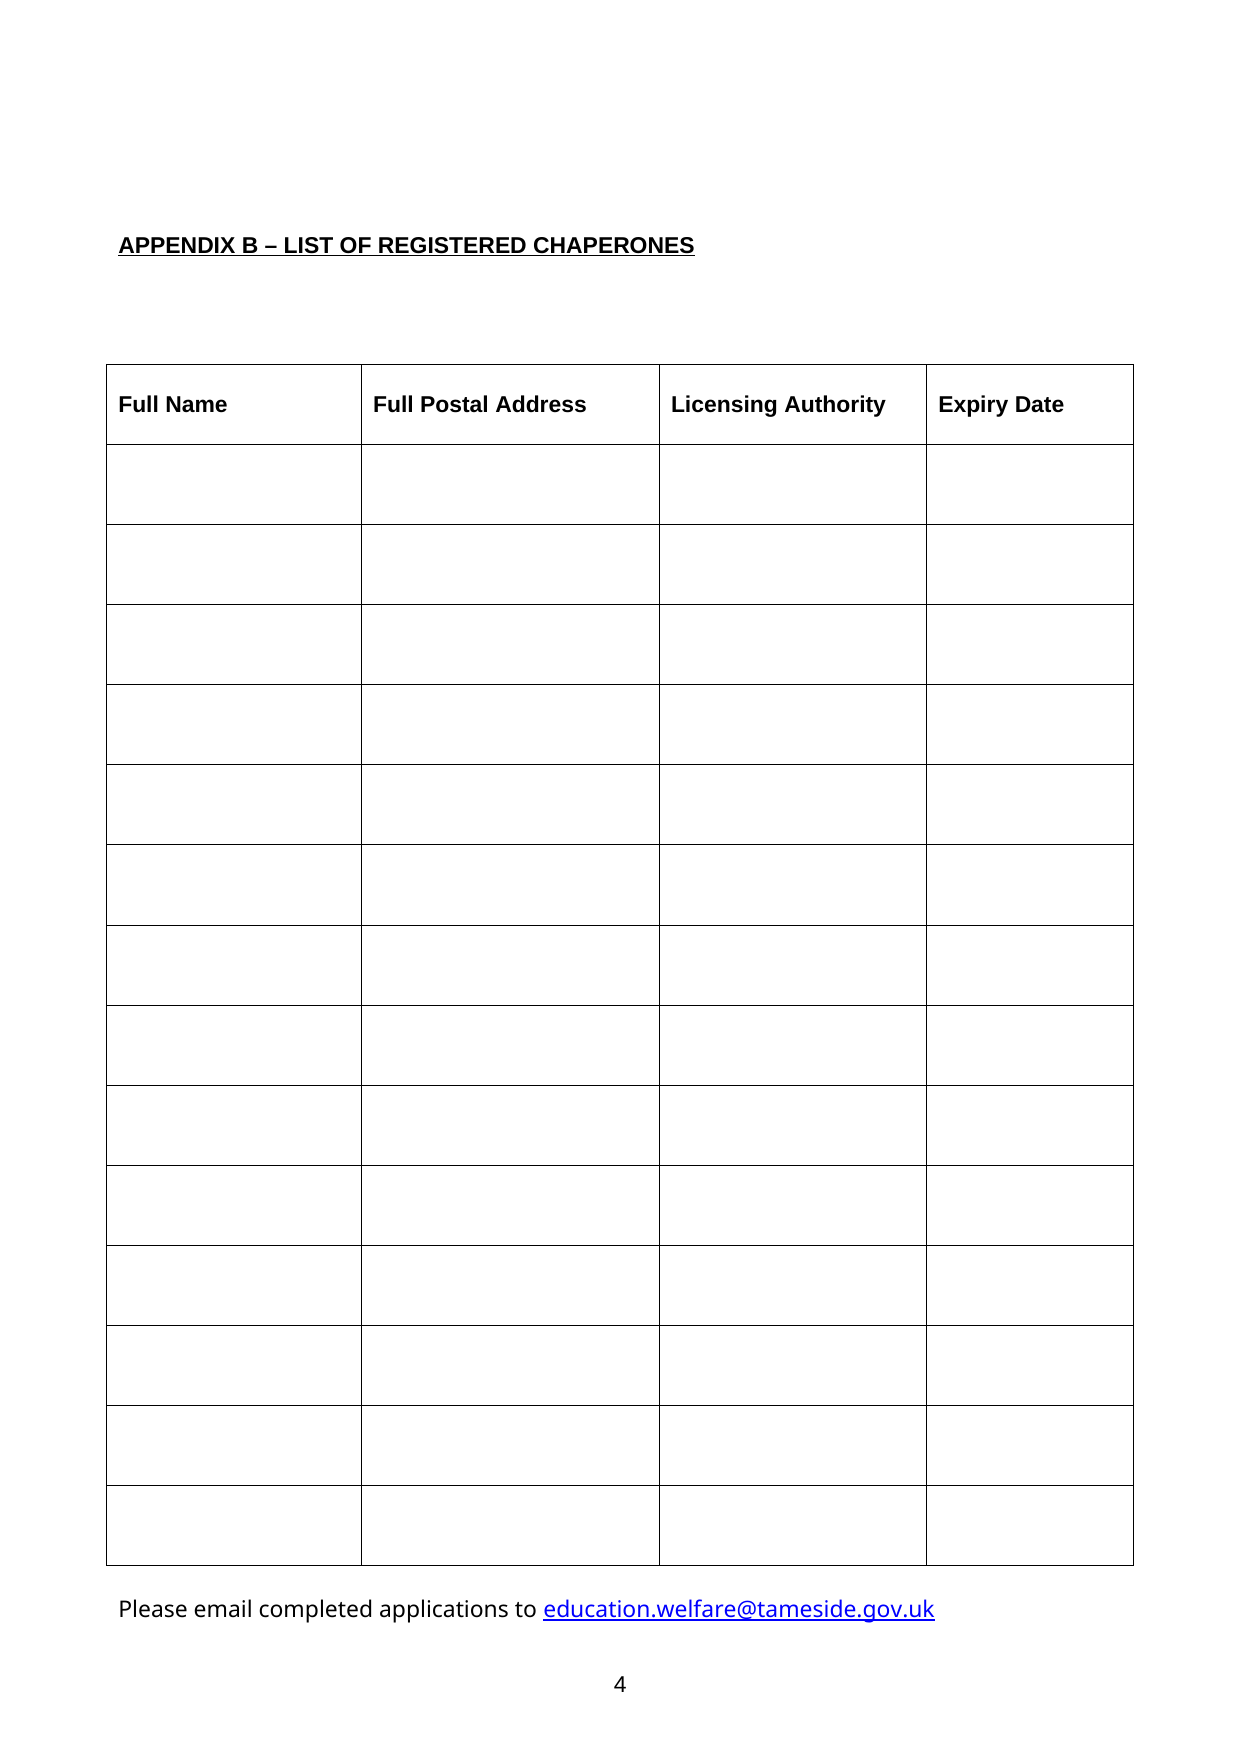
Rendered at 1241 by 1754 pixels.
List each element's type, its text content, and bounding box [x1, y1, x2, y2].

table_cell [927, 1166, 1133, 1245]
table_cell [660, 1006, 926, 1085]
table_cell [660, 926, 926, 1004]
table_cell [107, 1486, 361, 1565]
table_cell [660, 685, 926, 764]
table_cell [927, 445, 1133, 524]
table_cell [107, 1006, 361, 1085]
table_cell [362, 1486, 659, 1565]
table_cell [927, 926, 1133, 1004]
table_cell [107, 845, 361, 924]
table_cell [927, 605, 1133, 684]
table_cell [107, 525, 361, 604]
table_cell [927, 1006, 1133, 1085]
table_cell [362, 926, 659, 1004]
table_cell [660, 525, 926, 604]
table_cell [107, 445, 361, 524]
table_cell [362, 1086, 659, 1165]
table_cell [107, 605, 361, 684]
text APPENDIX B – LIST OF REGISTERED CHAPERONES [118, 232, 1122, 258]
table_cell [660, 1166, 926, 1245]
table_cell [362, 765, 659, 844]
table_cell [660, 445, 926, 524]
table_cell [660, 605, 926, 684]
table_cell [107, 765, 361, 844]
table_cell [362, 1326, 659, 1405]
table_cell [927, 525, 1133, 604]
table_header Full Postal Address [362, 365, 659, 444]
table_cell [362, 445, 659, 524]
table_cell [362, 605, 659, 684]
table_cell [362, 1006, 659, 1085]
table_cell [660, 1246, 926, 1325]
table_header Expiry Date [927, 365, 1133, 444]
table_cell [927, 1086, 1133, 1165]
table_cell [362, 1246, 659, 1325]
table_cell [660, 1486, 926, 1565]
table_cell [660, 1326, 926, 1405]
table_cell [107, 1166, 361, 1245]
table_cell [927, 845, 1133, 924]
table_cell [107, 1246, 361, 1325]
table_cell [362, 685, 659, 764]
table_cell [660, 1086, 926, 1165]
table_cell [927, 1486, 1133, 1565]
table_cell [362, 1166, 659, 1245]
table_cell [107, 1086, 361, 1165]
table_cell [107, 1326, 361, 1405]
table_header Licensing Authority [660, 365, 926, 444]
table_cell [927, 765, 1133, 844]
table_cell [107, 1406, 361, 1485]
table_cell [927, 1326, 1133, 1405]
table_cell [107, 685, 361, 764]
table_cell [362, 1406, 659, 1485]
table_cell [107, 926, 361, 1004]
table_cell [927, 1406, 1133, 1485]
table_cell [927, 685, 1133, 764]
table_cell [660, 765, 926, 844]
table_cell [927, 1246, 1133, 1325]
table_cell [362, 845, 659, 924]
table_cell [362, 525, 659, 604]
table_header Full Name [107, 365, 361, 444]
text Please email completed applications to education.welfare@tameside.gov.uk [118, 1593, 1122, 1624]
table_cell [660, 845, 926, 924]
table_cell [660, 1406, 926, 1485]
